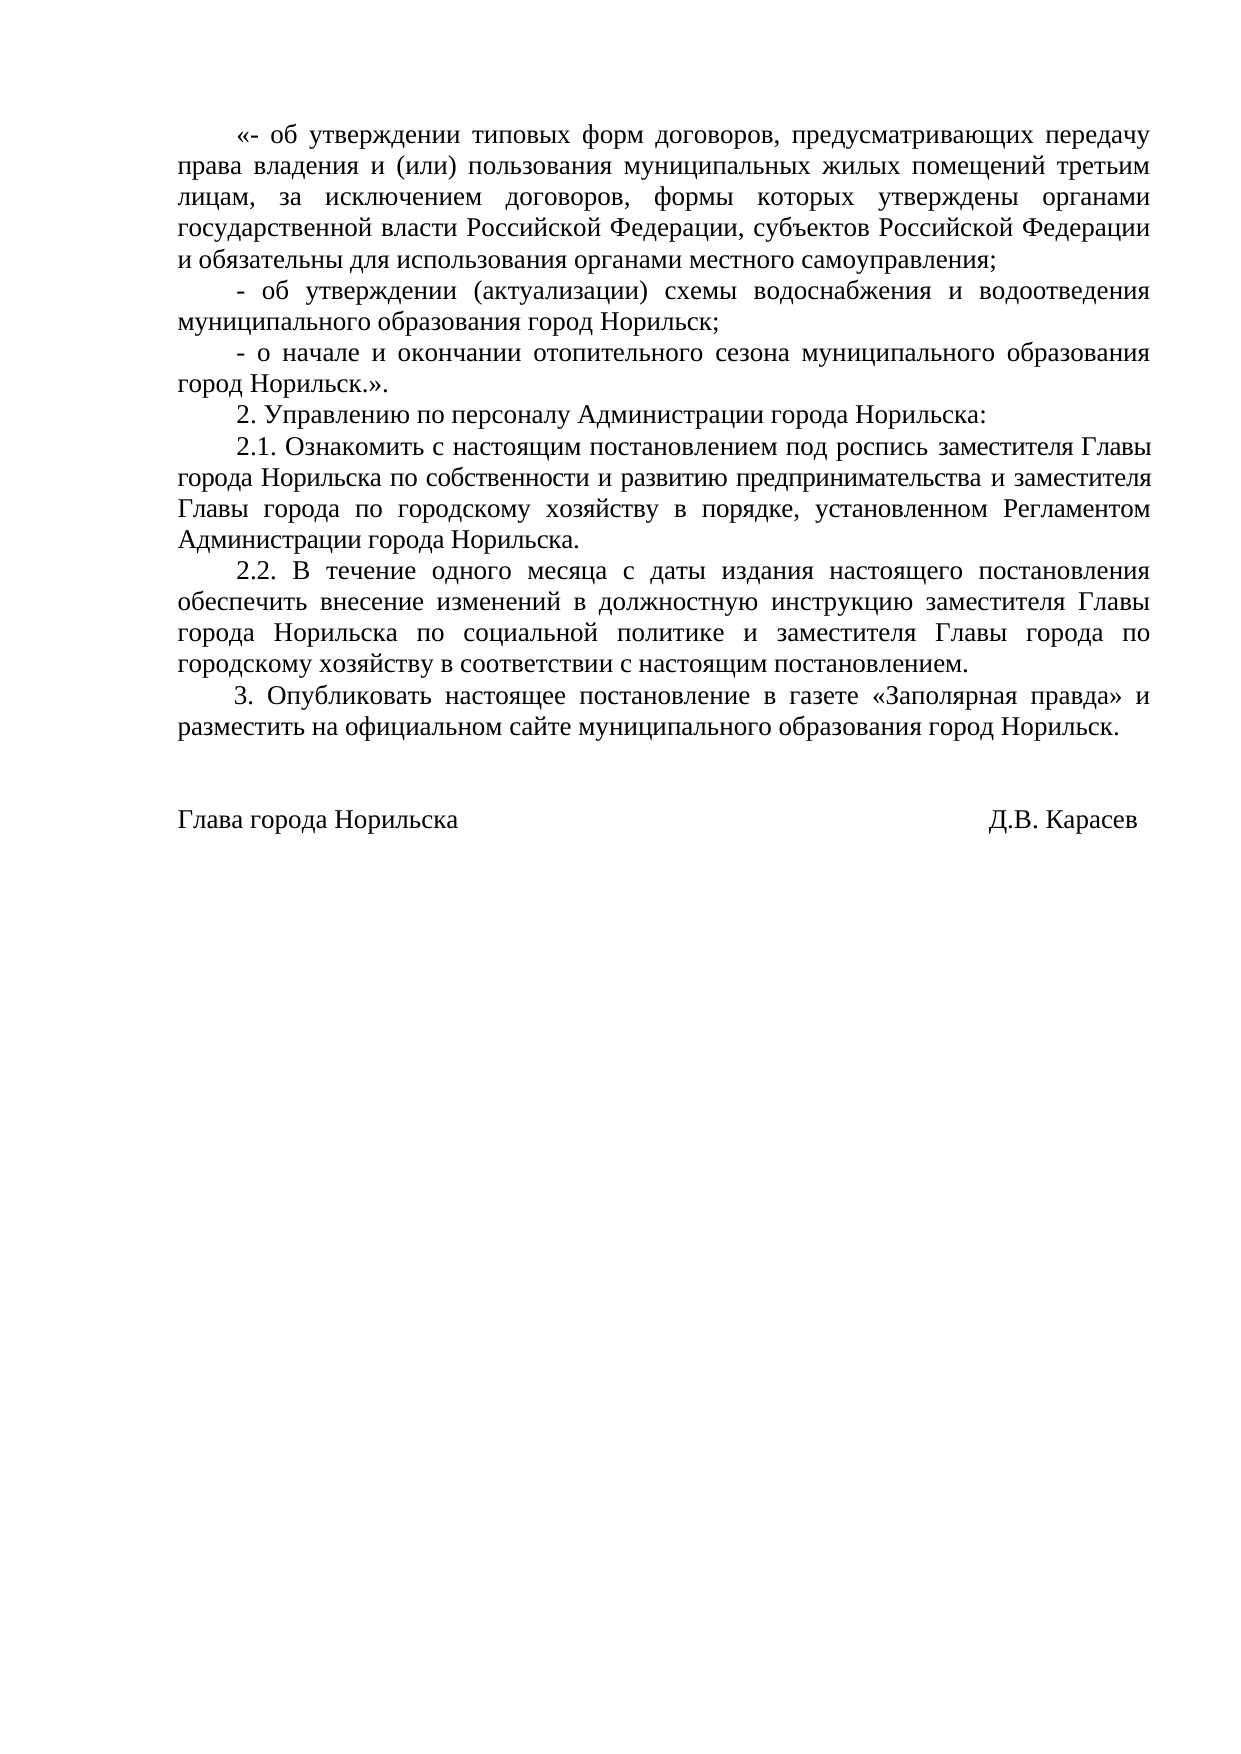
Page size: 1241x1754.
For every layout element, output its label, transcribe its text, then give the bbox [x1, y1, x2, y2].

text - о начале и окончании отопительного сезона муниципального образования город Норильск.». [177, 336, 1152, 398]
text 2.1. Ознакомить с настоящим постановлением под роспись заместителя Главы города Норильска по собственности и развитию предпринимательства и заместителя Главы города по городскому хозяйству в порядке, установленном Регламентом Администрации города Норильска. [177, 429, 1152, 554]
text Глава города Норильска Д.В. Карасев [177, 803, 1152, 866]
text 2. Управлению по персоналу Администрации города Норильска: [177, 398, 1152, 429]
text 2.2. В течение одного месяца с даты издания настоящего постановления обеспечить внесение изменений в должностную инструкцию заместителя Главы города Норильска по социальной политике и заместителя Главы города по городскому хозяйству в соответствии с настоящим постановлением. [177, 554, 1152, 679]
text «- об утверждении типовых форм договоров, предусматривающих передачу права владения и (или) пользования муниципальных жилых помещений третьим лицам, за исключением договоров, формы которых утверждены органами государственной власти Российской Федерации, субъектов Российской Федерации и обязательны для использования органами местного самоуправления; [177, 118, 1152, 274]
text - об утверждении (актуализации) схемы водоснабжения и водоотведения муниципального образования город Норильск; [177, 274, 1152, 336]
text 3. Опубликовать настоящее постановление в газете «Заполярная правда» и разместить на официальном сайте муниципального образования город Норильск. [177, 679, 1152, 741]
